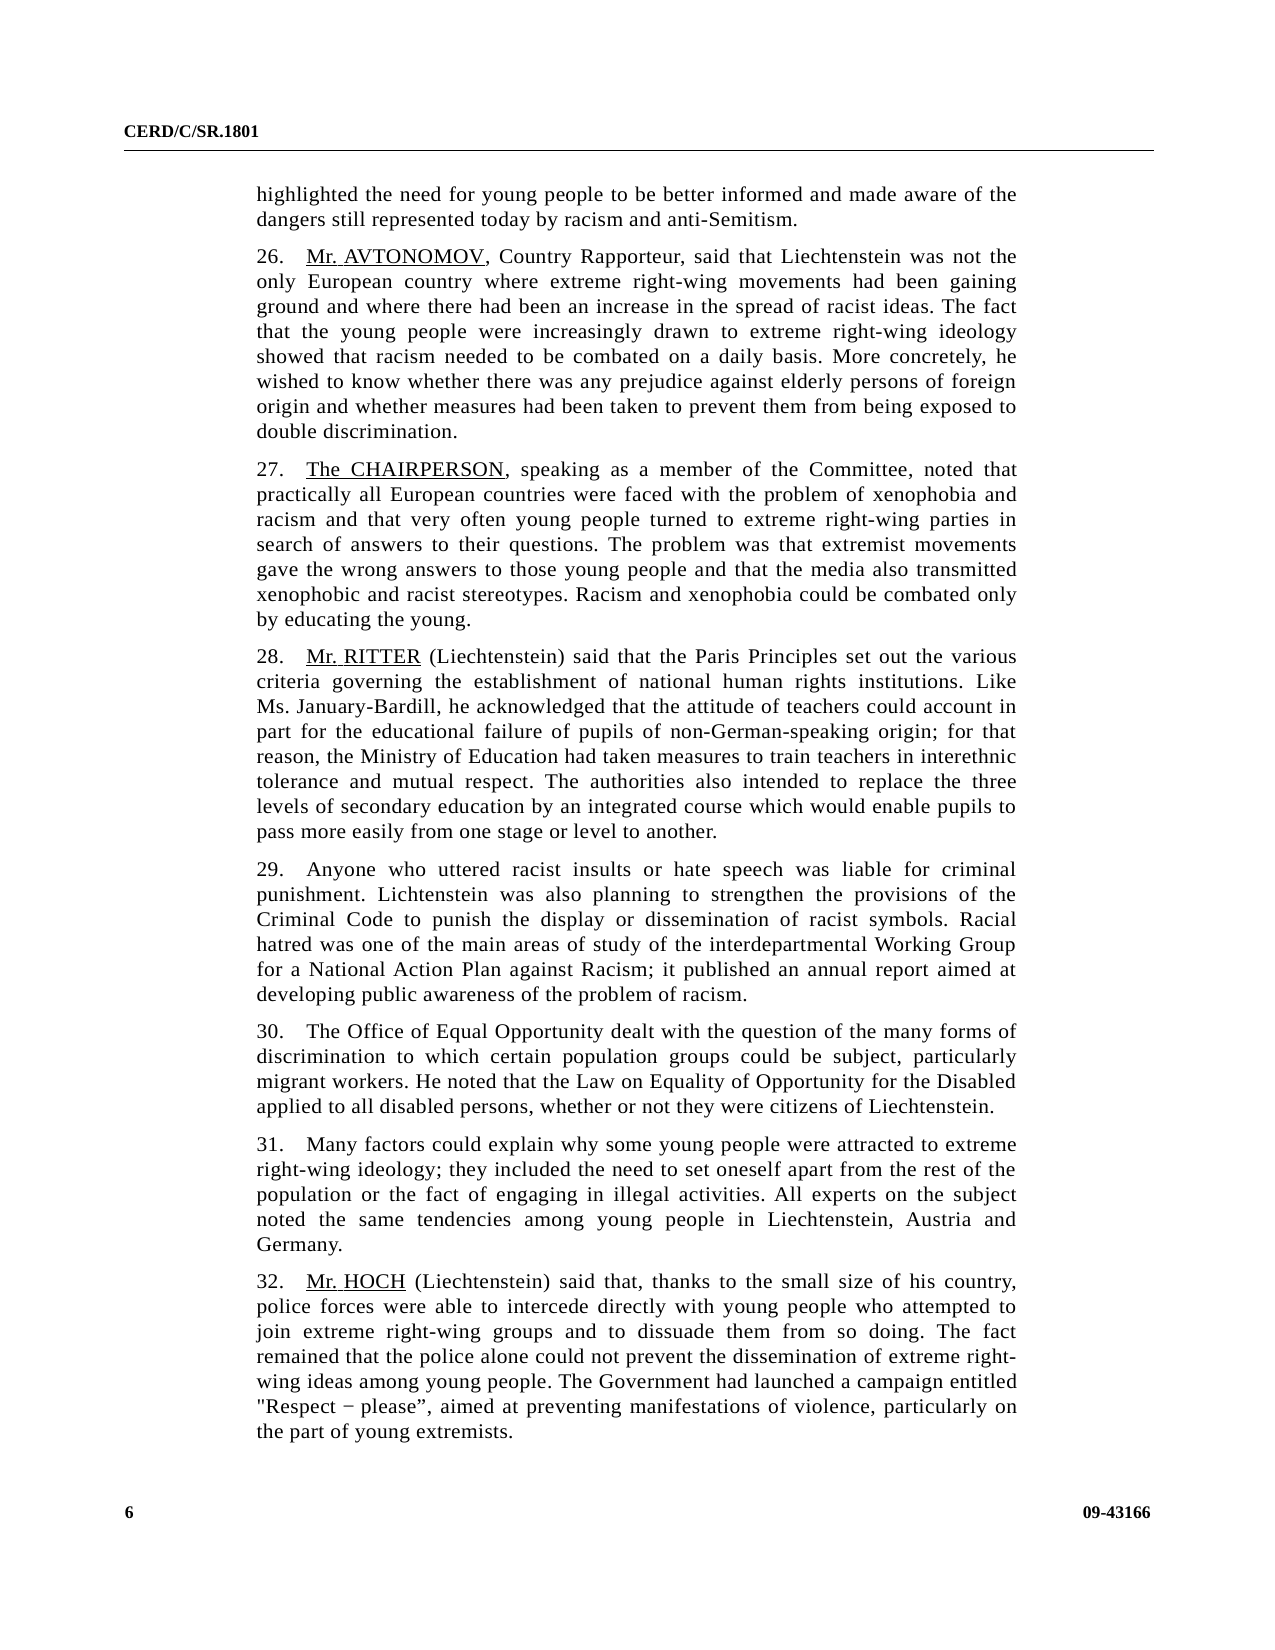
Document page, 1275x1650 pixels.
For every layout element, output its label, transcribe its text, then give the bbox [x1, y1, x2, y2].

text 27. The CHAIRPERSON, speaking as a member of the Committee, noted that practically all European countries were faced with the problem of xenophobia and racism and that very often young people turned to extreme right-wing parties in search of answers to their questions. The problem was that extremist movements gave the wrong answers to those young people and that the media also transmitted xenophobic and racist stereotypes. Racism and xenophobia could be combated only by educating the young. [256, 456, 1018, 631]
text 26. Mr. AVTONOMOV, Country Rapporteur, said that was not the only European country where extreme right-wing movements had been gaining ground and where there had been an increase in the spread of racist ideas. The fact that the young people were increasingly drawn to extreme right-wing ideology showed that racism needed to be combated on a daily basis. More concretely, he wished to know whether there was any prejudice against elderly persons of foreign origin and whether measures had been taken to prevent them from being exposed to double discrimination. [256, 244, 1018, 444]
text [256, 181, 1018, 231]
text 31. Many factors could explain why some young people were attracted to extreme right-wing ideology; they included the need to set oneself apart from the rest of the population or the fact of engaging in illegal activities. All experts on the subject noted the same tendencies among young people in , and . [256, 1131, 1018, 1256]
text 29. Anyone who uttered racist insults or hate speech was liable for criminal punishment. Lichtenstein was also planning to strengthen the provisions of the Criminal Code to punish the display or dissemination of racist symbols. Racial hatred was one of the main areas of study of the interdepartmental Working Group for a National Action Plan against Racism; it published an annual report aimed at developing public awareness of the problem of racism. [256, 856, 1018, 1006]
text 28. Mr. RITTER () said that the Paris Principles set out the various criteria governing the establishment of national human rights institutions. Like Ms. January-Bardill, he acknowledged that the attitude of teachers could account in part for the educational failure of pupils of non-German-speaking origin; for that reason, the Ministry of Education had taken measures to train teachers in interethnic tolerance and mutual respect. The authorities also intended to replace the three levels of secondary education by an integrated course which would enable pupils to pass more easily from one stage or level to another. [256, 644, 1018, 844]
text 30. The Office of Equal Opportunity dealt with the question of the many forms of discrimination to which certain population groups could be subject, particularly migrant workers. He noted that the Law on Equality of Opportunity for the Disabled applied to all disabled persons, whether or not they were citizens of . [256, 1019, 1018, 1119]
text 32. Mr. HOCH () said that, thanks to the small size of his country, police forces were able to intercede directly with young people who attempted to join extreme right-wing groups and to dissuade them from so doing. The fact remained that the police alone could not prevent the dissemination of extreme right-wing ideas among young people. The Government had launched a campaign entitled "Respect − please”, aimed at preventing manifestations of violence, particularly on the part of young extremists. [256, 1269, 1018, 1444]
